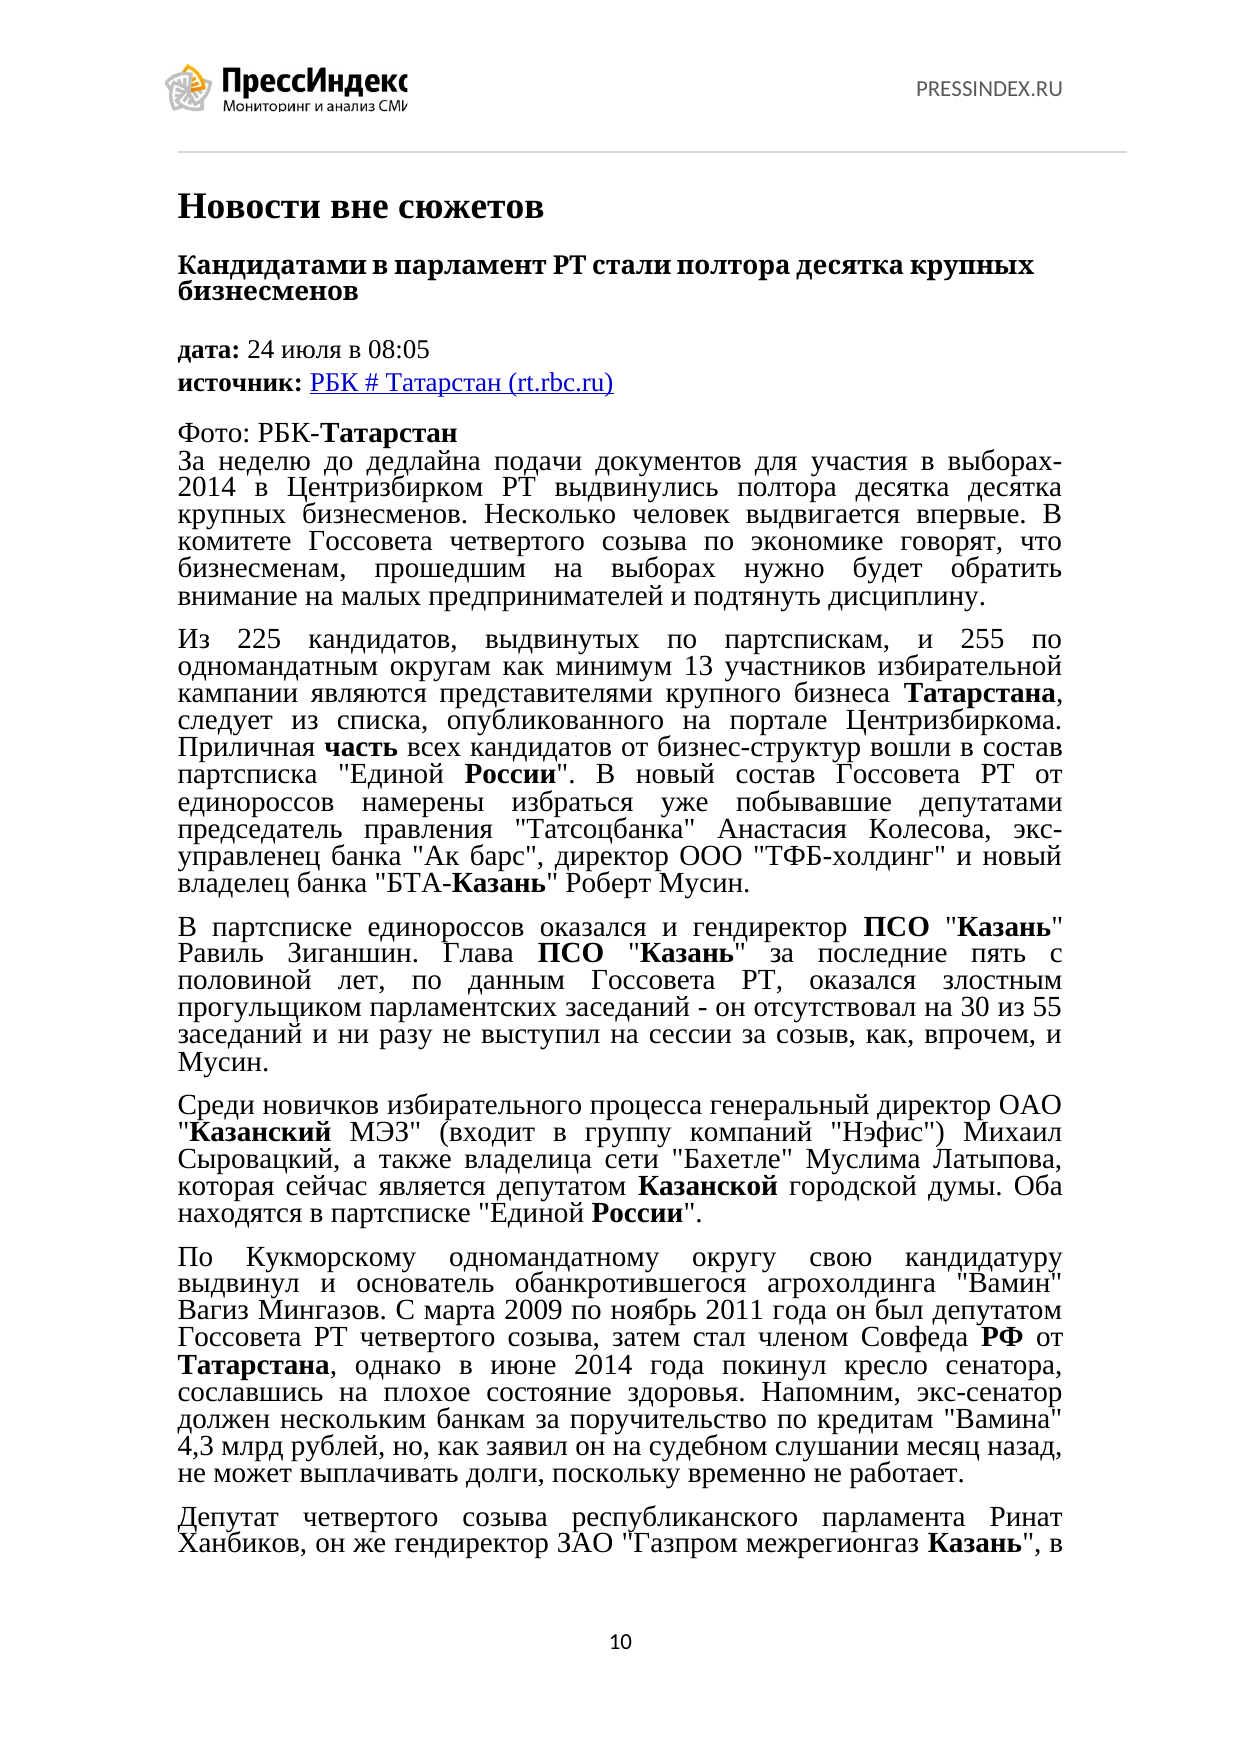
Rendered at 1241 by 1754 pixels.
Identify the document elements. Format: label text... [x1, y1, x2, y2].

subtitle Кандидатами в парламент РТ стали полтора десятка крупных бизнесменов [177, 252, 1063, 307]
text Фото: РБК-Татарстан [177, 415, 1063, 448]
text Среди новичков избирательного процесса генеральный директор ОАО "Казанский МЭЗ" (входит в группу компаний "Нэфис") Михаил Сыровацкий, а также владелица сети "Бахетле" Муслима Латыпова, которая сейчас является депутатом Казанской городской думы. Оба находятся в партсписке "Единой России". [177, 1093, 1063, 1229]
text дата: 24 июля в 08:05 источник: РБК # Татарстан (rt.rbc.ru) [177, 333, 1063, 397]
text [177, 1505, 1063, 1559]
subtitle Новости вне сюжетов [177, 186, 1063, 227]
picture [163, 64, 408, 111]
text В партсписке единороссов оказался и гендиректор ПСО "Казань" Равиль Зиганшин. Глава ПСО "Казань" за последние пять с половиной лет, по данным Госсовета РТ, оказался злостным прогульщиком парламентских заседаний - он отсутствовал на 30 из 55 заседаний и ни разу не выступил на сессии за созыв, как, впрочем, и Мусин. [177, 914, 1063, 1077]
text По Кукморскому одномандатному округу свою кандидатуру выдвинул и основатель обанкротившегося агрохолдинга "Вамин" Вагиз Мингазов. С марта 2009 по ноябрь 2011 года он был депутатом Госсовета РТ четвертого созыва, затем стал членом Совфеда РФ от Татарстана, однако в июне 2014 года покинул кресло сенатора, сославшись на плохое состояние здоровья. Напомним, экс-сенатор должен нескольким банкам за поручительство по кредитам "Вамина" 4,3 млрд рублей, но, как заявил он на судебном слушании месяц назад, не может выплачивать долги, поскольку временно не работает. [177, 1244, 1063, 1489]
text Из 225 кандидатов, выдвинутых по партспискам, и 255 по одномандатным округам как минимум 13 участников избирательной кампании являются представителями крупного бизнеса Татарстана, следует из списка, опубликованного на портале Центризбиркома. Приличная часть всех кандидатов от бизнес-структур вошли в состав партсписка "Единой России". В новый состав Госсовета РТ от единороссов намерены избраться уже побывавшие депутатами председатель правления "Татсоцбанка" Анастасия Колесова, экс-управленец банка "Ак барс", директор ООО "ТФБ-холдинг" и новый владелец банка "БТА-Казань" Роберт Мусин. [177, 627, 1063, 899]
text За неделю до дедлайна подачи документов для участия в выборах-2014 в Центризбирком РТ выдвинулись полтора десятка десятка крупных бизнесменов. Несколько человек выдвигается впервые. В комитете Госсовета четвертого созыва по экономике говорят, что бизнесменам, прошедшим на выборах нужно будет обратить внимание на малых предпринимателей и подтянуть дисциплину. [177, 448, 1063, 611]
